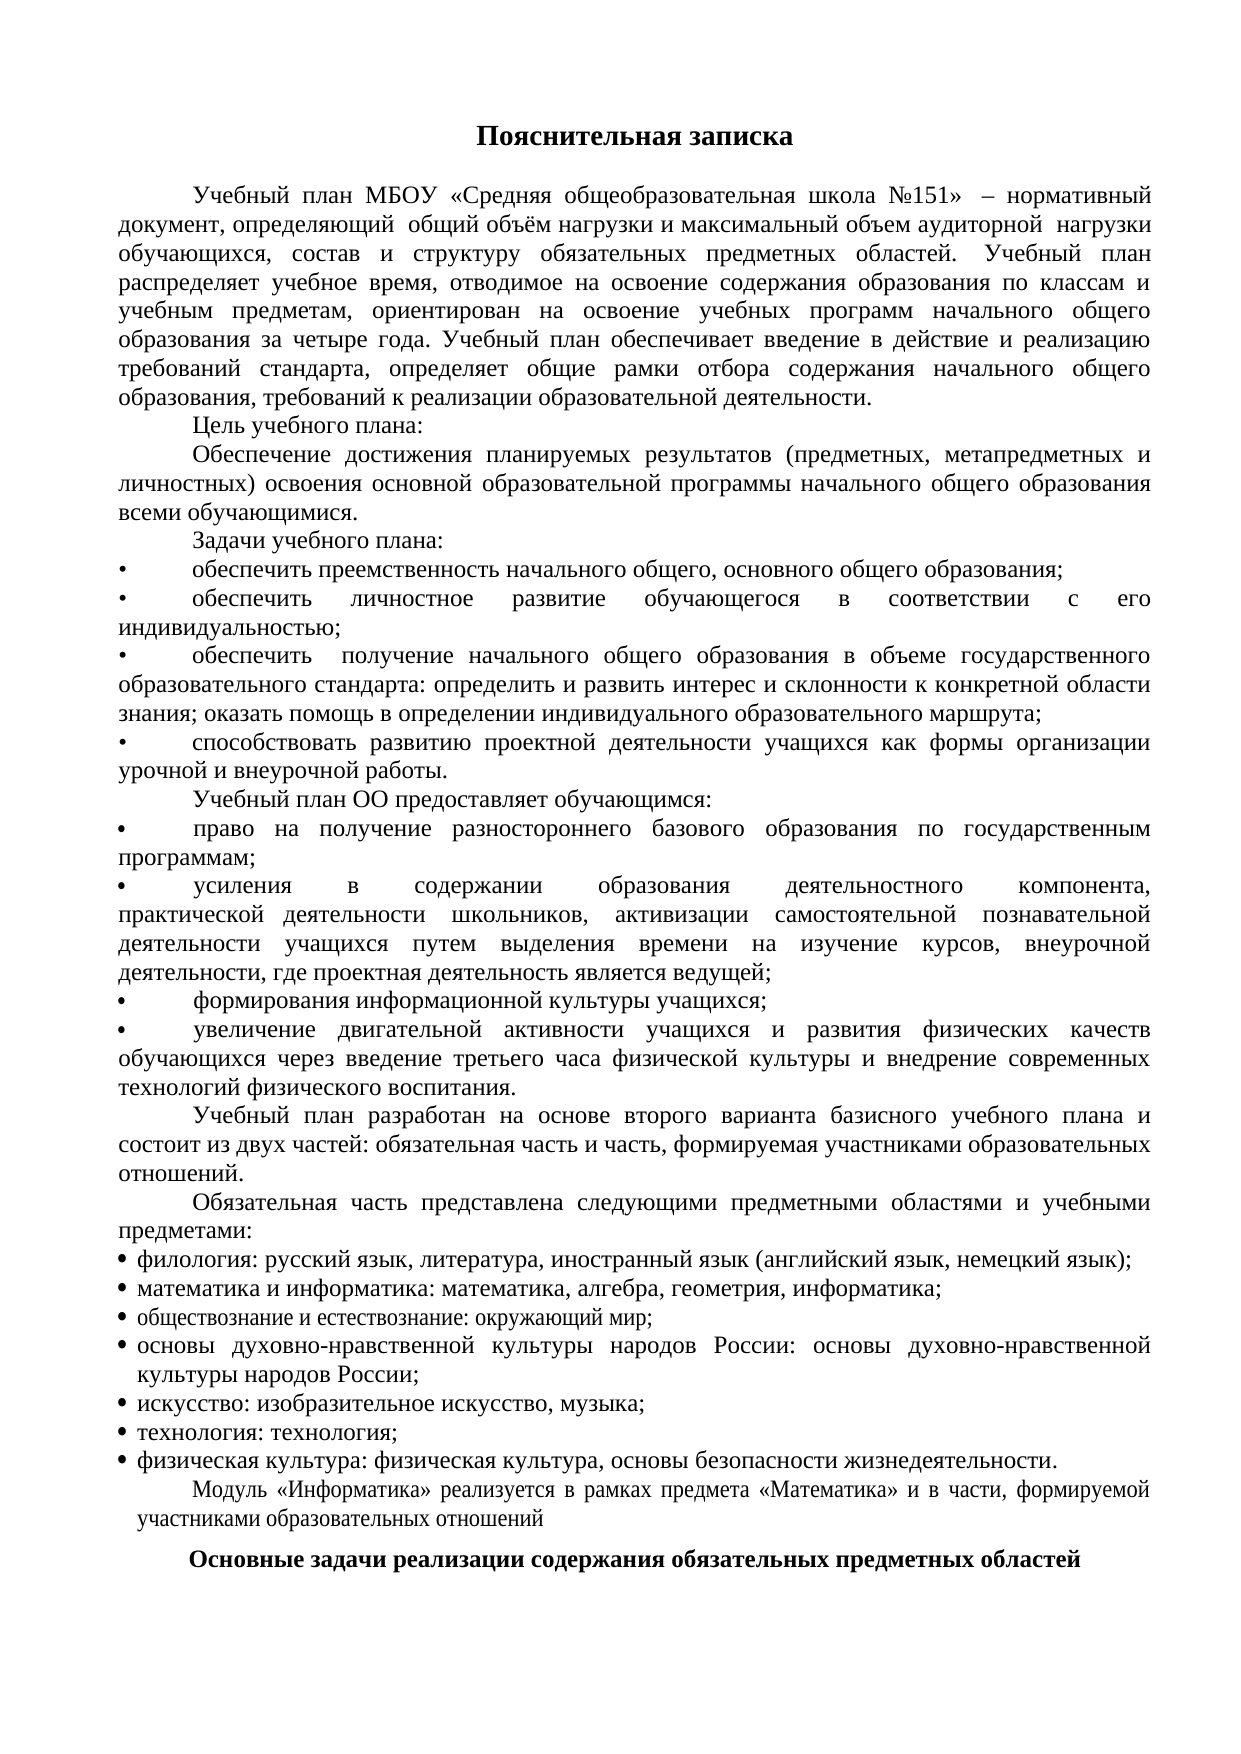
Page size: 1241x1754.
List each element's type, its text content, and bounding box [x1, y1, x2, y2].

text Модуль «Информатика» реализуется в рамках предмета «Математика» и в части, формируемой участниками образовательных отношений [137, 1474, 1152, 1532]
list искусство: изобразительное искусство, музыка; [118, 1388, 1152, 1417]
text Учебный план ОО предоставляет обучающимся: [118, 784, 1152, 813]
text Учебный план разработан на основе второго варианта базисного учебного плана и состоит из двух частей: обязательная часть и часть, формируемая участниками образовательных отношений. [118, 1100, 1152, 1187]
list основы духовно-нравственной культуры народов России: основы духовно-нравственной культуры народов России; [118, 1330, 1152, 1388]
text Учебный план МБОУ «Средняя общеобразовательная школа №151» – нормативный документ, определяющий общий объём нагрузки и максимальный объем аудиторной нагрузки обучающихся, состав и структуру обязательных предметных областей. Учебный план распределяет учебное время, отводимое на освоение содержания образования по классам и учебным предметам, ориентирован на освоение учебных программ начального общего образования за четыре года. Учебный план обеспечивает введение в действие и реализацию требований стандарта, определяет общие рамки отбора содержания начального общего образования, требований к реализации образовательной деятельности. [118, 180, 1152, 410]
text Основные задачи реализации содержания обязательных предметных областей [118, 1544, 1152, 1573]
list обществознание и естествознание: окружающий мир; [118, 1302, 1152, 1330]
text Цель учебного плана: [118, 410, 1152, 439]
text • обеспечить получение начального общего образования в объеме государственного образовательного стандарта: определить и развить интерес и склонности к конкретной области знания; оказать помощь в определении индивидуального образовательного маршрута; [118, 640, 1152, 727]
list технология: технология; [118, 1417, 1152, 1445]
list усиления в содержании образования деятельностного компонента, практической деятельности школьников, активизации самостоятельной познавательной деятельности учащихся путем выделения времени на изучение курсов, внеурочной деятельности, где проектная деятельность является ведущей; [118, 870, 1152, 985]
text Обеспечение достижения планируемых результатов (предметных, метапредметных и личностных) освоения основной образовательной программы начального общего образования всеми обучающимися. [118, 439, 1152, 525]
list право на получение разностороннего базового образования по государственным программам; [118, 813, 1152, 870]
text Задачи учебного плана: [118, 525, 1152, 554]
list физическая культура: физическая культура, основы безопасности жизнедеятельности. [118, 1445, 1152, 1474]
text Пояснительная записка [118, 118, 1152, 152]
text • обеспечить преемственность начального общего, основного общего образования; [118, 554, 1152, 583]
text • обеспечить личностное развитие обучающегося в соответствии с его индивидуальностью; [118, 583, 1152, 640]
list формирования информационной культуры учащихся; [118, 985, 1152, 1014]
list увеличение двигательной активности учащихся и развития физических качеств обучающихся через введение третьего часа физической культуры и внедрение современных технологий физического воспитания. [118, 1014, 1152, 1100]
text • способствовать развитию проектной деятельности учащихся как формы организации урочной и внеурочной работы. [118, 727, 1152, 784]
text Обязательная часть представлена следующими предметными областями и учебными предметами: [118, 1187, 1152, 1244]
list филология: русский язык, литература, иностранный язык (английский язык, немецкий язык); [118, 1244, 1152, 1273]
list математика и информатика: математика, алгебра, геометрия, информатика; [118, 1273, 1152, 1302]
